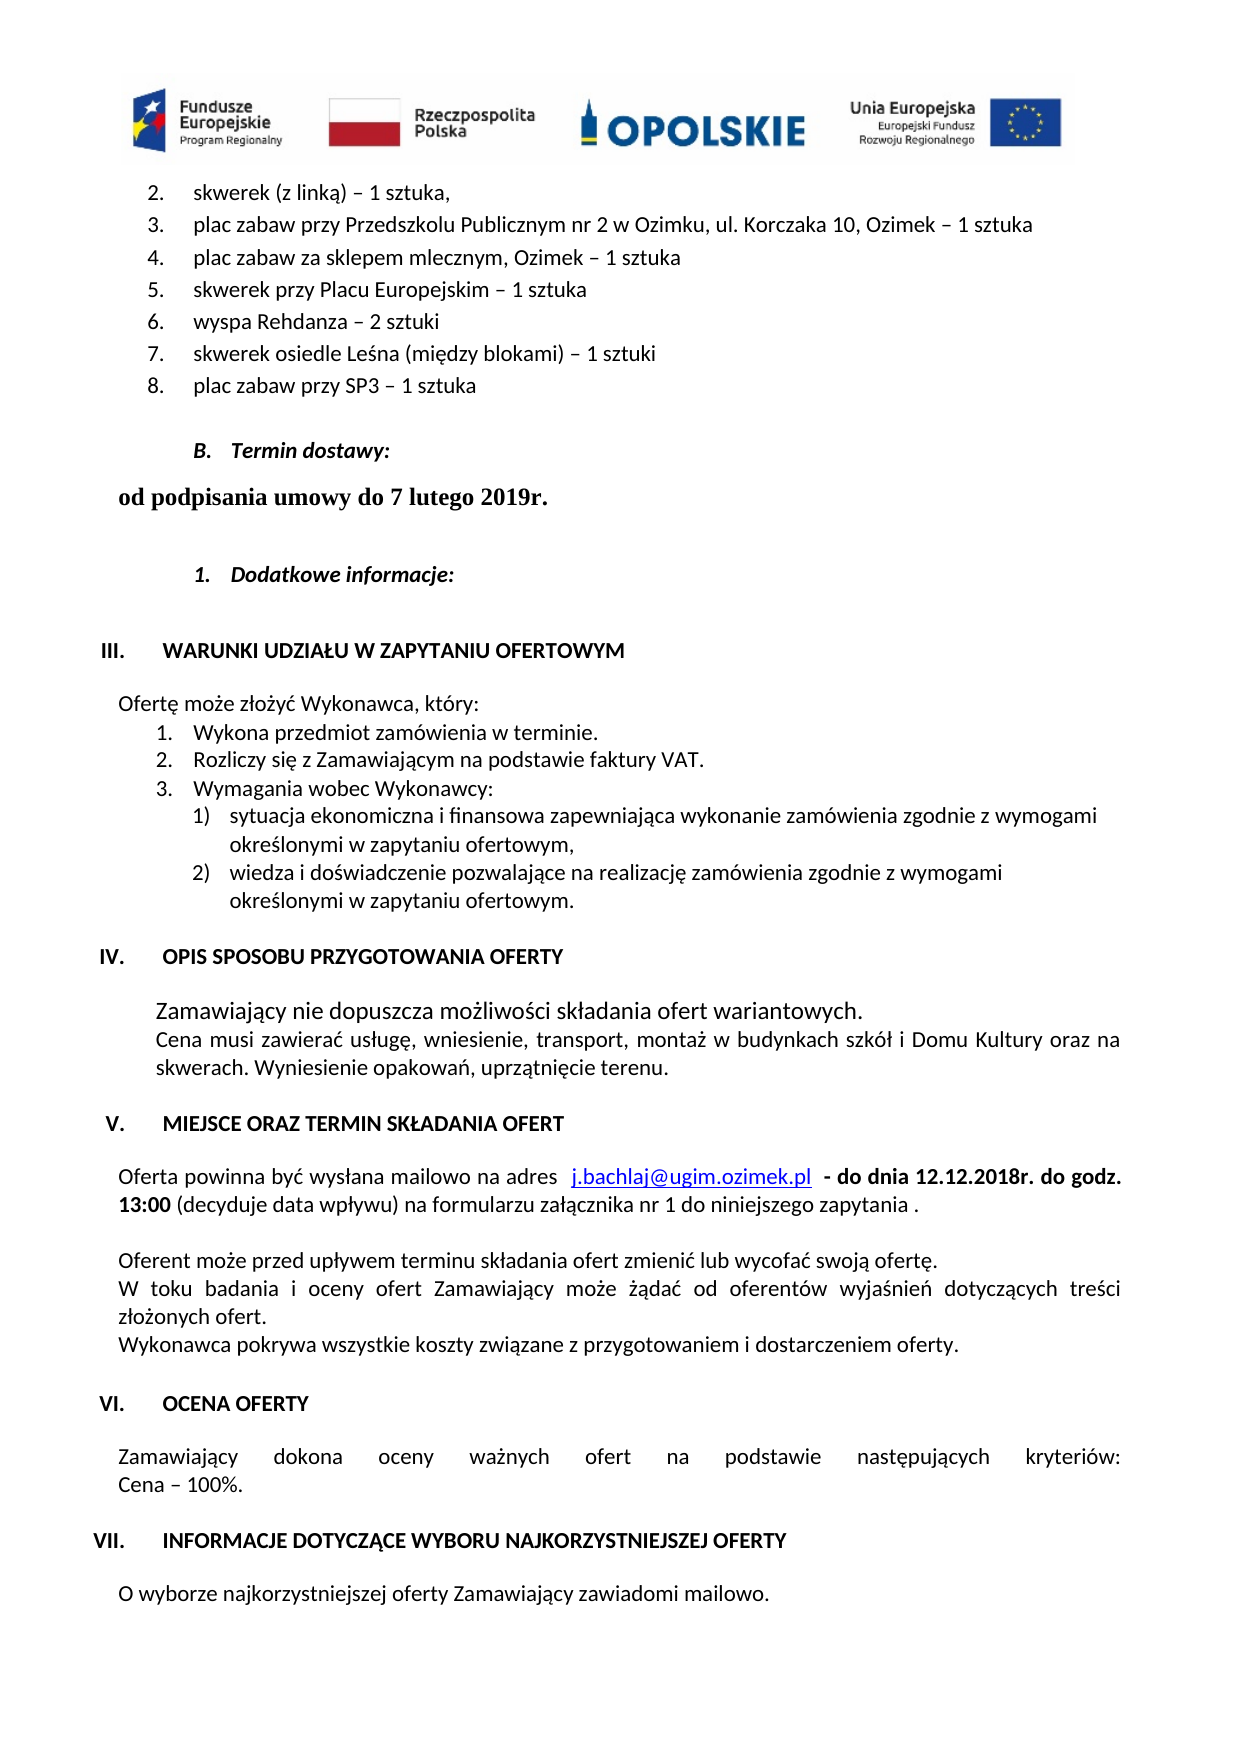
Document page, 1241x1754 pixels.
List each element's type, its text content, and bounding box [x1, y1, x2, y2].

text Oferent może przed upływem terminu składania ofert zmienić lub wycofać swoją ofertę. [118, 1251, 1122, 1279]
list wyspa Rehdanza – 2 sztuki [156, 311, 1122, 339]
text od podpisania umowy do 7 lutego 2019r. [118, 486, 1122, 515]
list plac zabaw przy SP3 – 1 sztuka [156, 376, 1122, 404]
text Oferta powinna być wysłana mailowo na adres j.bachlaj@ugim.ozimek.pl - do dnia 12.12.2018r. do godz. 13:00 (decyduje data wpływu) na formularzu załącznika nr 1 do niniejszego zapytania . [118, 1167, 1122, 1223]
list sytuacja ekonomiczna i finansowa zapewniająca wykonanie zamówienia zgodnie z wymogami określonymi w zapytaniu ofertowym, [192, 806, 1122, 862]
list wiedza i doświadczenie pozwalające na realizację zamówienia zgodnie z wymogami określonymi w zapytaniu ofertowym. [192, 862, 1122, 918]
list MIEJSCE ORAZ TERMIN SKŁADANIA OFERT [125, 1113, 1122, 1142]
list Wykona przedmiot zamówienia w terminie. [156, 722, 1122, 750]
list plac zabaw za sklepem mlecznym, Ozimek – 1 sztuka [156, 247, 1122, 275]
list skwerek (z linką) – 1 sztuka, [156, 118, 1122, 211]
list skwerek osiedle Leśna (między blokami) – 1 sztuki [156, 343, 1122, 372]
list WARUNKI UDZIAŁU W ZAPYTANIU OFERTOWYM [125, 641, 1122, 669]
text W toku badania i oceny ofert Zamawiający może żądać od oferentów wyjaśnień dotyczących treści złożonych ofert. [118, 1279, 1122, 1335]
list plac zabaw przy Przedszkolu Publicznym nr 2 w Ozimku, ul. Korczaka 10, Ozimek – 1 sztuka [156, 215, 1122, 243]
list Termin dostawy: [193, 440, 1122, 468]
text Zamawiający nie dopuszcza możliwości składania ofert wariantowych. [118, 999, 1122, 1029]
text Zamawiający dokona oceny ważnych ofert na podstawie następujących kryteriów: Cena – 100%. [118, 1446, 1122, 1502]
list INFORMACJE DOTYCZĄCE WYBORU NAJKORZYSTNIEJSZEJ OFERTY [125, 1530, 1122, 1558]
list OPIS SPOSOBU PRZYGOTOWANIA OFERTY [125, 946, 1122, 974]
list skwerek przy Placu Europejskim – 1 sztuka [156, 279, 1122, 307]
list OCENA OFERTY [125, 1393, 1122, 1421]
list Dodatkowe informacje: [193, 564, 1122, 592]
text Ofertę może złożyć Wykonawca, który: [118, 694, 1122, 722]
list Wymagania wobec Wykonawcy: [156, 778, 1122, 806]
list Rozliczy się z Zamawiającym na podstawie faktury VAT. [156, 750, 1122, 778]
text Wykonawca pokrywa wszystkie koszty związane z przygotowaniem i dostarczeniem oferty. [118, 1335, 1122, 1363]
text O wyborze najkorzystniejszej oferty Zamawiający zawiadomi mailowo. [118, 1583, 1122, 1611]
picture [118, 73, 1074, 164]
text Cena musi zawierać usługę, wniesienie, transport, montaż w budynkach szkół i Domu Kultury oraz na skwerach. Wyniesienie opakowań, uprzątnięcie terenu. [156, 1029, 1122, 1086]
